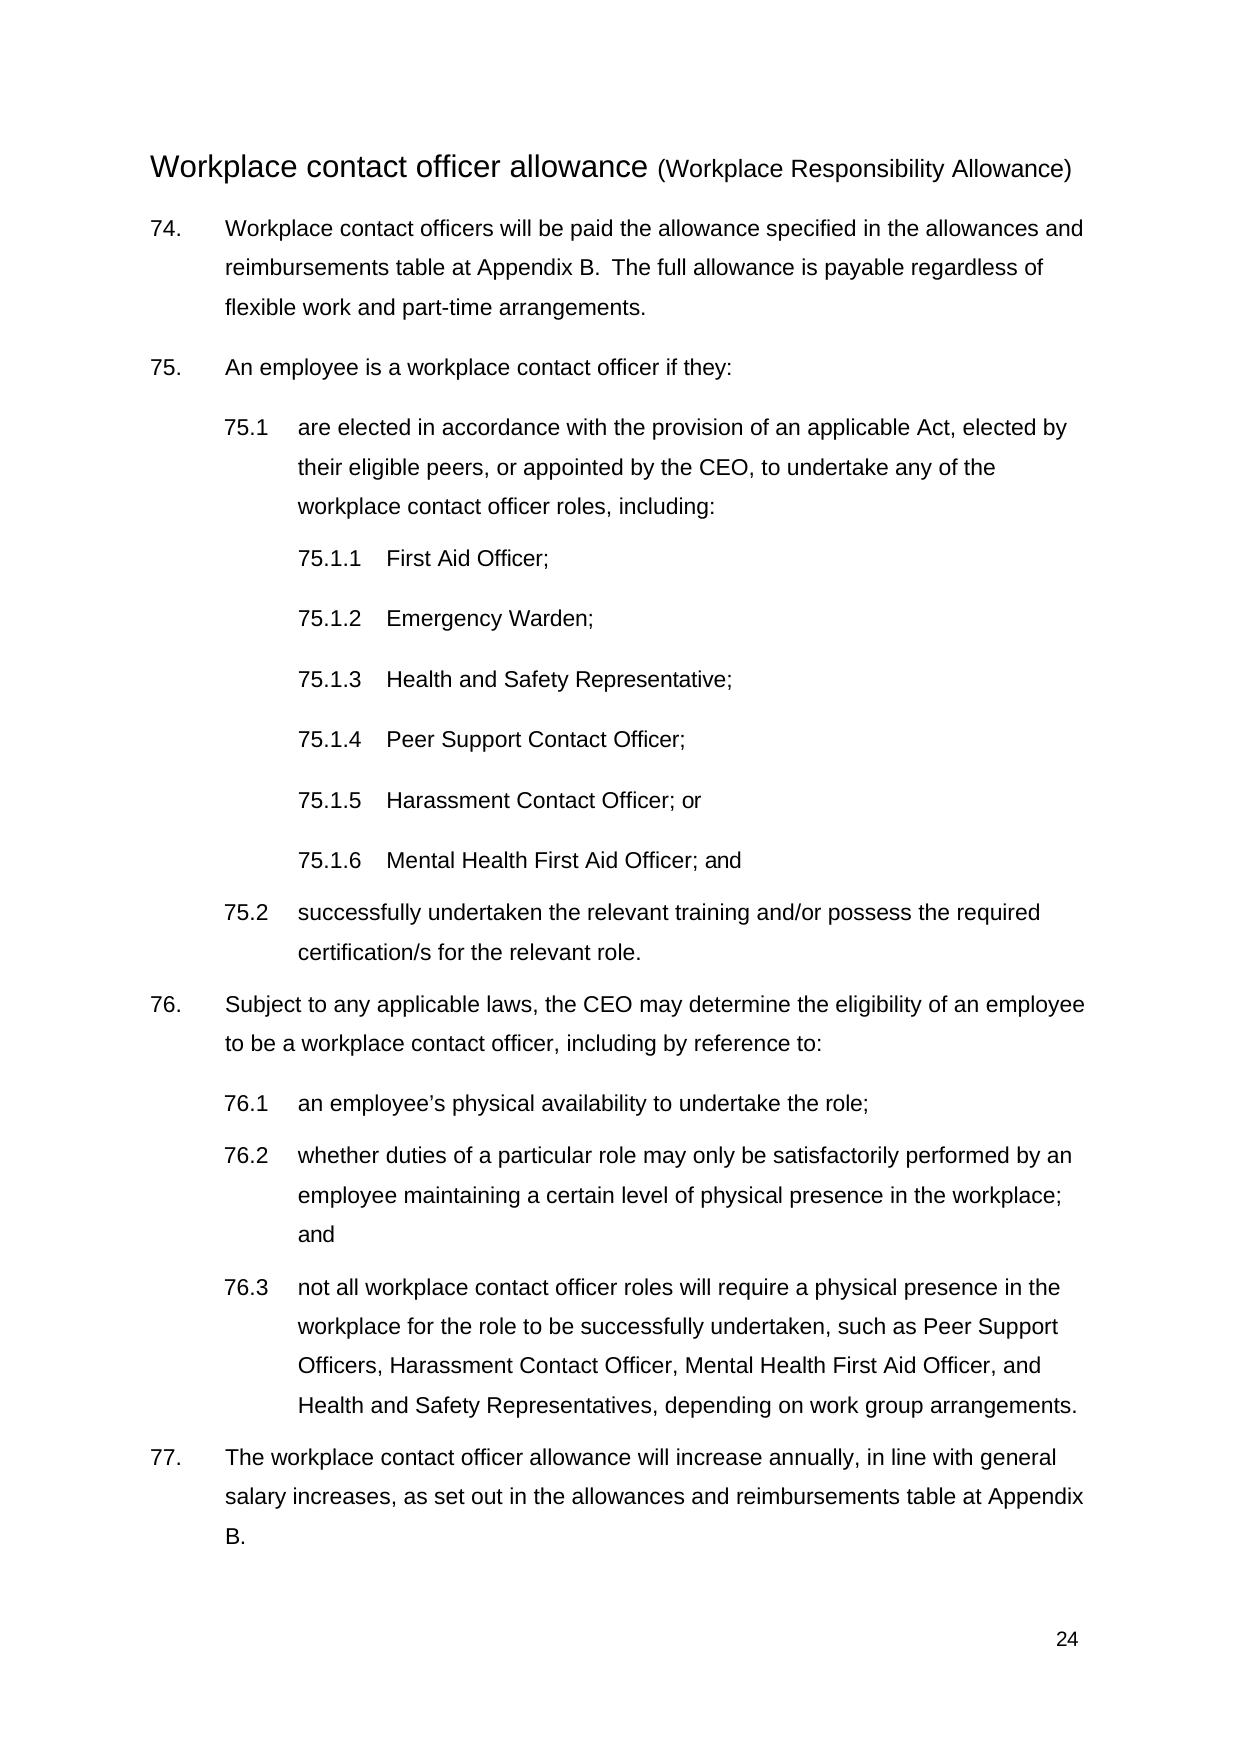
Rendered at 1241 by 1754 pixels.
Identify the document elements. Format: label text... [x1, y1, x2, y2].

list Harassment Contact Officer; or [298, 787, 1196, 813]
list an employee’s physical availability to undertake the role; [224, 1090, 1196, 1117]
list successfully undertaken the relevant training and/or possess the required certification/s for the relevant role. [224, 899, 1041, 965]
list Emergency Warden; [298, 605, 1196, 632]
list An employee is a workplace contact officer if they: [150, 354, 1196, 380]
list The workplace contact officer allowance will increase annually, in line with general salary increases, as set out in the allowances and reimbursements table at Appendix B. [150, 1444, 1084, 1549]
list are elected in accordance with the provision of an applicable Act, elected by their eligible peers, or appointed by the CEO, to undertake any of the workplace contact officer roles, including: [224, 414, 1068, 519]
list First Aid Officer; [298, 545, 1196, 571]
list Subject to any applicable laws, the CEO may determine the eligibility of an employee to be a workplace contact officer, including by reference to: [150, 991, 1085, 1057]
list Health and Safety Representative; [298, 666, 1196, 692]
list not all workplace contact officer roles will require a physical presence in the workplace for the role to be successfully undertaken, such as Peer Support Officers, Harassment Contact Officer, Mental Health First Aid Officer, and Health and Safety Representatives, depending on work group arrangements. [224, 1273, 1078, 1418]
list Mental Health First Aid Officer; and [298, 847, 1196, 873]
list Workplace contact officers will be paid the allowance specified in the allowances and reimbursements table at Appendix B. The full allowance is payable regardless of flexible work and part-time arrangements. [150, 214, 1084, 320]
list whether duties of a particular role may only be satisfactorily performed by an employee maintaining a certain level of physical presence in the workplace; and [224, 1142, 1073, 1248]
list Peer Support Contact Officer; [298, 726, 1196, 752]
text Workplace contact officer allowance (Workplace Responsibility Allowance) [150, 148, 1196, 184]
